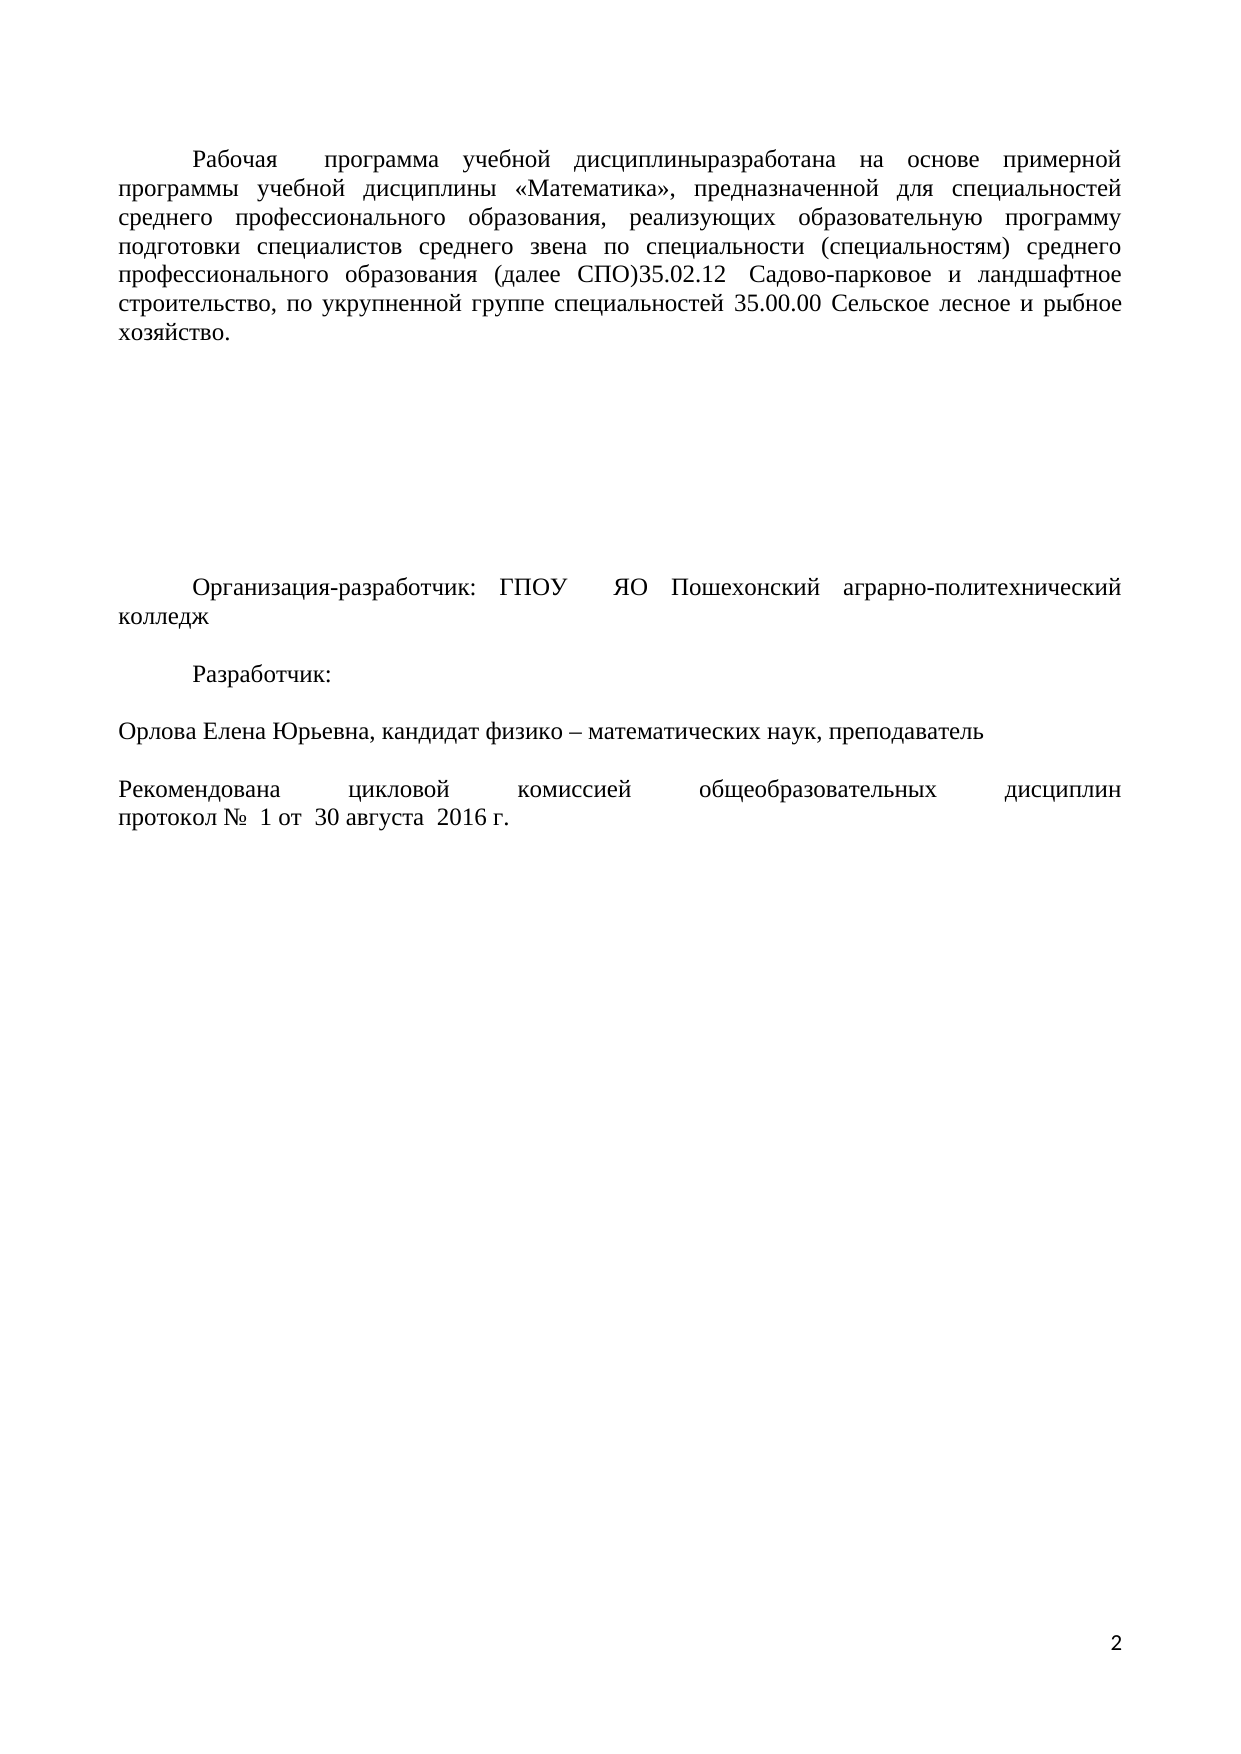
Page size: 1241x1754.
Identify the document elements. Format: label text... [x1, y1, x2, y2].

text Разработчик: [118, 659, 1122, 687]
text Рабочая программа учебной дисциплиныразработана на основе примерной программы учебной дисциплины «Математика», предназначенной для специальностей среднего профессионального образования, реализующих образовательную программу подготовки специалистов среднего звена по специальности (специальностям) среднего профессионального образования (далее СПО)35.02.12 Садово-парковое и ландшафтное строительство, по укрупненной группе специальностей 35.00.00 Сельское лесное и рыбное хозяйство. [118, 144, 1122, 346]
text Орлова Елена Юрьевна, кандидат физико – математических наук, преподаватель [118, 716, 1122, 745]
text Организация-разработчик: ГПОУ ЯО Пошехонский аграрно-политехнический колледж [118, 572, 1122, 630]
text Рекомендована цикловой комиссией общеобразовательных дисциплин протокол № 1 от 30 августа 2016 г. [118, 774, 1122, 831]
